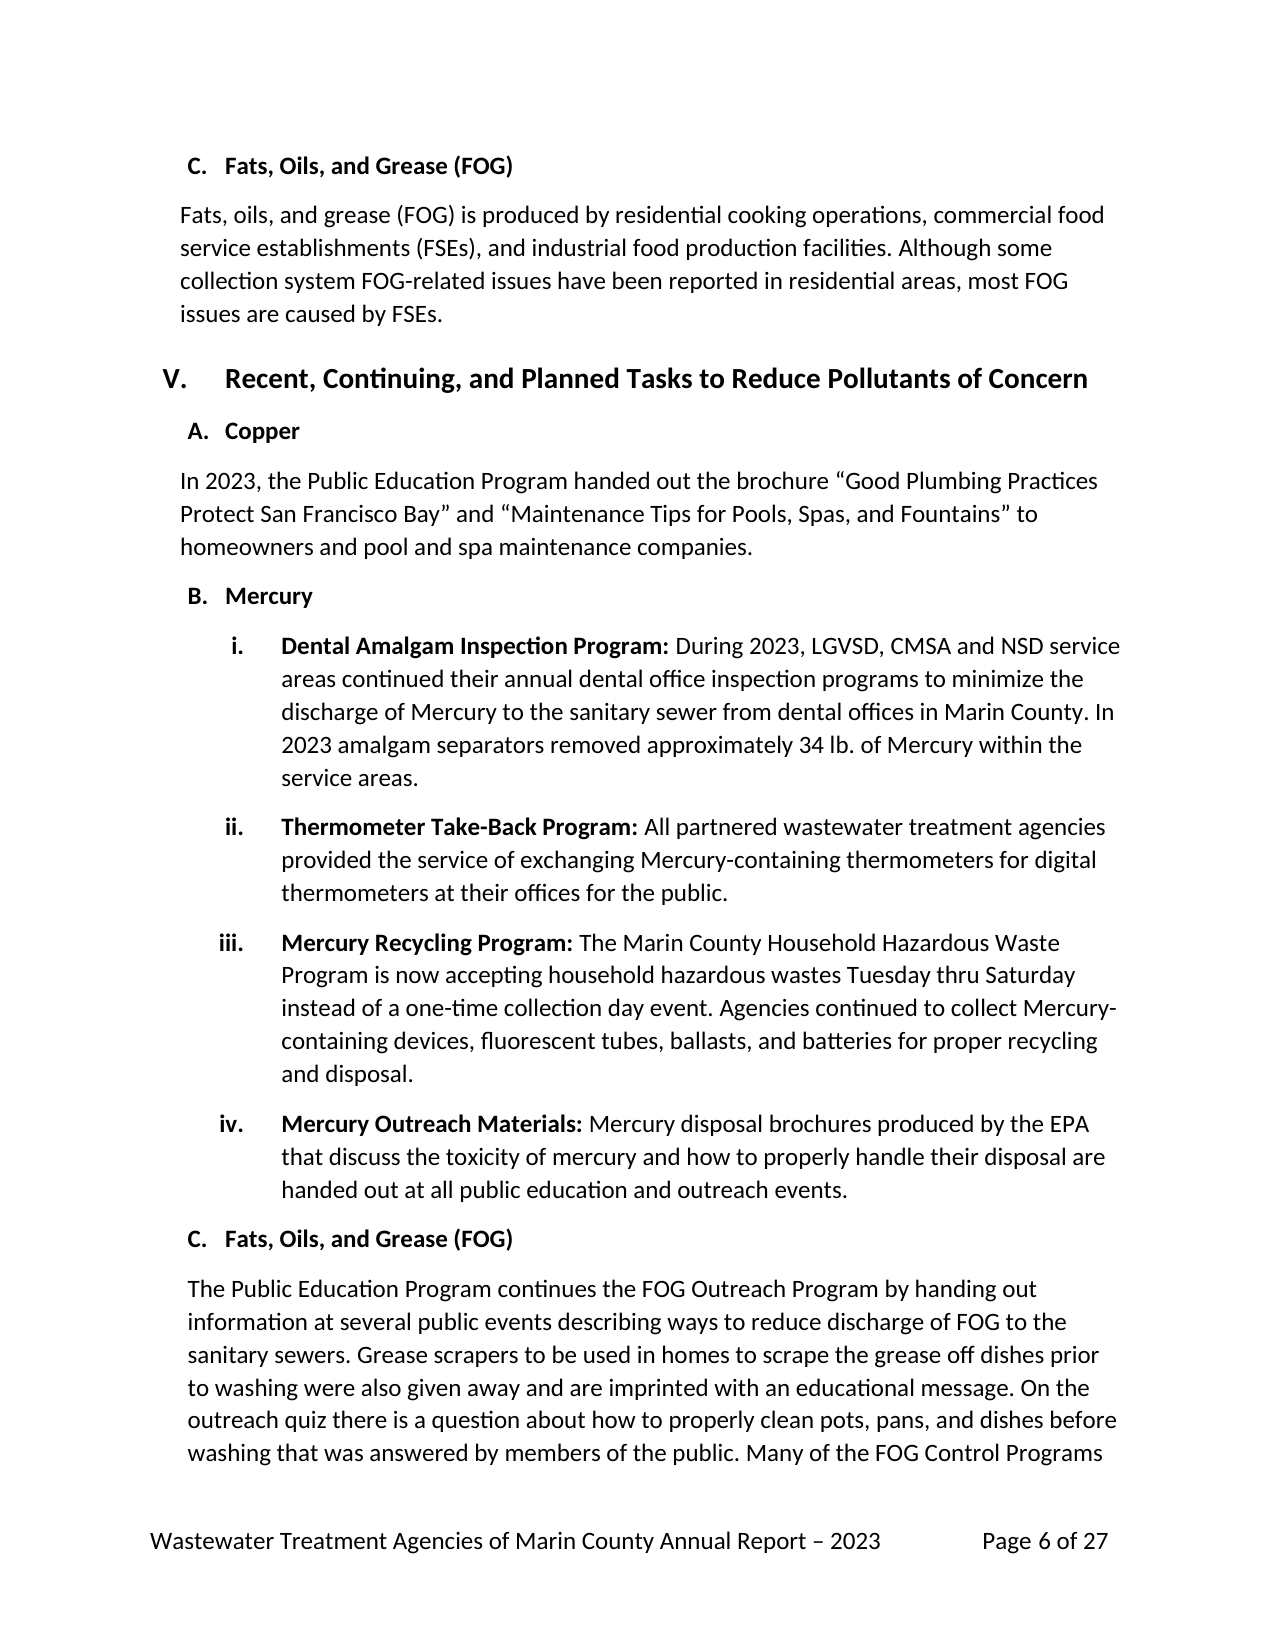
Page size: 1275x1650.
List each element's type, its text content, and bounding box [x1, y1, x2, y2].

list Dental Amalgam Inspection Program: During 2023, LGVSD, CMSA and NSD service areas continued their annual dental office inspection programs to minimize the discharge of Mercury to the sanitary sewer from dental offices in Marin County. In 2023 amalgam separators removed approximately 34 lb. of Mercury within the service areas. [244, 630, 1125, 792]
list Mercury Outreach Materials: Mercury disposal brochures produced by the EPA that discuss the toxicity of mercury and how to properly handle their disposal are handed out at all public education and outreach events. [244, 1108, 1125, 1204]
text In 2023, the Public Education Program handed out the brochure “Good Plumbing Practices Protect San Francisco Bay” and “Maintenance Tips for Pools, Spas, and Fountains” to homeowners and pool and spa maintenance companies. [180, 465, 1125, 561]
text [187, 1273, 1125, 1468]
subtitle Fats, Oils, and Grease (FOG) [187, 150, 1125, 181]
subtitle Fats, Oils, and Grease (FOG) [187, 1223, 1125, 1254]
text Fats, oils, and grease (FOG) is produced by residential cooking operations, commercial food service establishments (FSEs), and industrial food production facilities. Although some collection system FOG-related issues have been reported in residential areas, most FOG issues are caused by FSEs. [180, 199, 1125, 329]
subtitle Recent, Continuing, and Planned Tasks to Reduce Pollutants of Concern [187, 360, 1125, 396]
list Thermometer Take-Back Program: All partnered wastewater treatment agencies provided the service of exchanging Mercury-containing thermometers for digital thermometers at their offices for the public. [244, 811, 1125, 908]
list Mercury Recycling Program: The Marin County Household Hazardous Waste Program is now accepting household hazardous wastes Tuesday thru Saturday instead of a one-time collection day event. Agencies continued to collect Mercury-containing devices, fluorescent tubes, ballasts, and batteries for proper recycling and disposal. [244, 927, 1125, 1089]
subtitle Mercury [187, 581, 1125, 611]
subtitle Copper [187, 416, 1125, 446]
